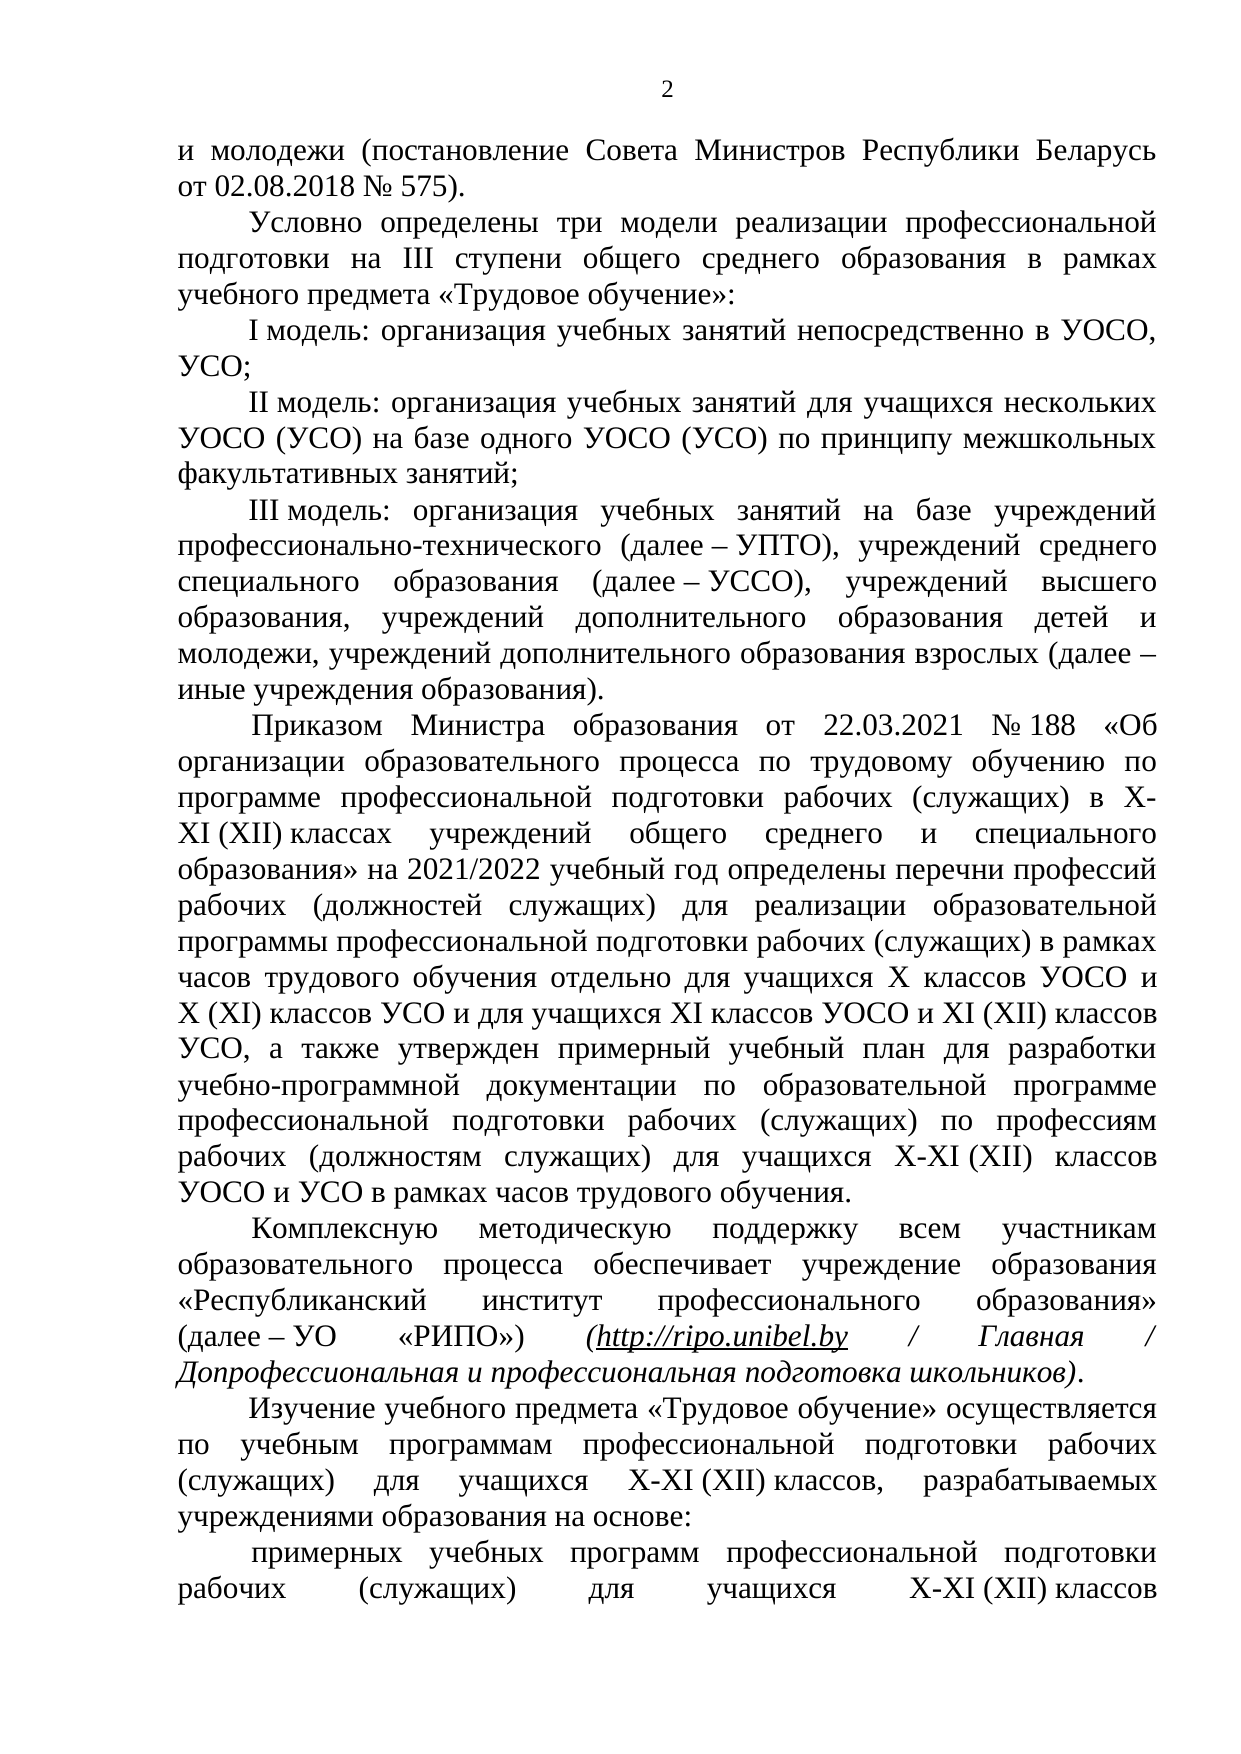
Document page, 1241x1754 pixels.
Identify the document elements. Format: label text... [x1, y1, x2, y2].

text Изучение учебного предмета «Трудовое обучение» осуществляется по учебным программам профессиональной подготовки рабочих (служащих) для учащихся X-XI (XII) классов, разрабатываемых учреждениями образования на основе: [177, 1389, 1157, 1533]
text Условно определены три модели реализации профессиональной подготовки на III ступени общего среднего образования в рамках учебного предмета «Трудовое обучение»: [177, 203, 1157, 311]
text III модель: организация учебных занятий на базе учреждений профессионально-технического (далее – УПТО), учреждений среднего специального образования (далее – УССО), учреждений высшего образования, учреждений дополнительного образования детей и молодежи, учреждений дополнительного образования взрослых (далее – иные учреждения образования). [177, 491, 1157, 706]
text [177, 131, 1157, 203]
text I модель: организация учебных занятий непосредственно в УОСО, УСО; [177, 311, 1157, 383]
text Приказом Министра образования от 22.03.2021 № 188 «Об организации образовательного процесса по трудовому обучению по программе профессиональной подготовки рабочих (служащих) в Х-XI (XII) классах учреждений общего среднего и специального образования» на 2021/2022 учебный год определены перечни профессий рабочих (должностей служащих) для реализации образовательной программы профессиональной подготовки рабочих (служащих) в рамках часов трудового обучения отдельно для учащихся X классов УОСО и X (XI) классов УСО и для учащихся XI классов УОСО и XI (XII) классов УСО, а также утвержден примерный учебный план для разработки учебно-программной документации по образовательной программе профессиональной подготовки рабочих (служащих) по профессиям рабочих (должностям служащих) для учащихся Х-XI (XII) классов УОСО и УСО в рамках часов трудового обучения. [177, 706, 1157, 1209]
text II модель: организация учебных занятий для учащихся нескольких УОСО (УСО) на базе одного УОСО (УСО) по принципу межшкольных факультативных занятий; [177, 383, 1157, 491]
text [177, 1533, 1157, 1605]
text Комплексную методическую поддержку всем участникам образовательного процесса обеспечивает учреждение образования «Республиканский институт профессионального образования» (далее – УО «РИПО») (http://ripo.unibel.by / Главная / Допрофессиональная и профессиональная подготовка школьников). [177, 1209, 1157, 1389]
